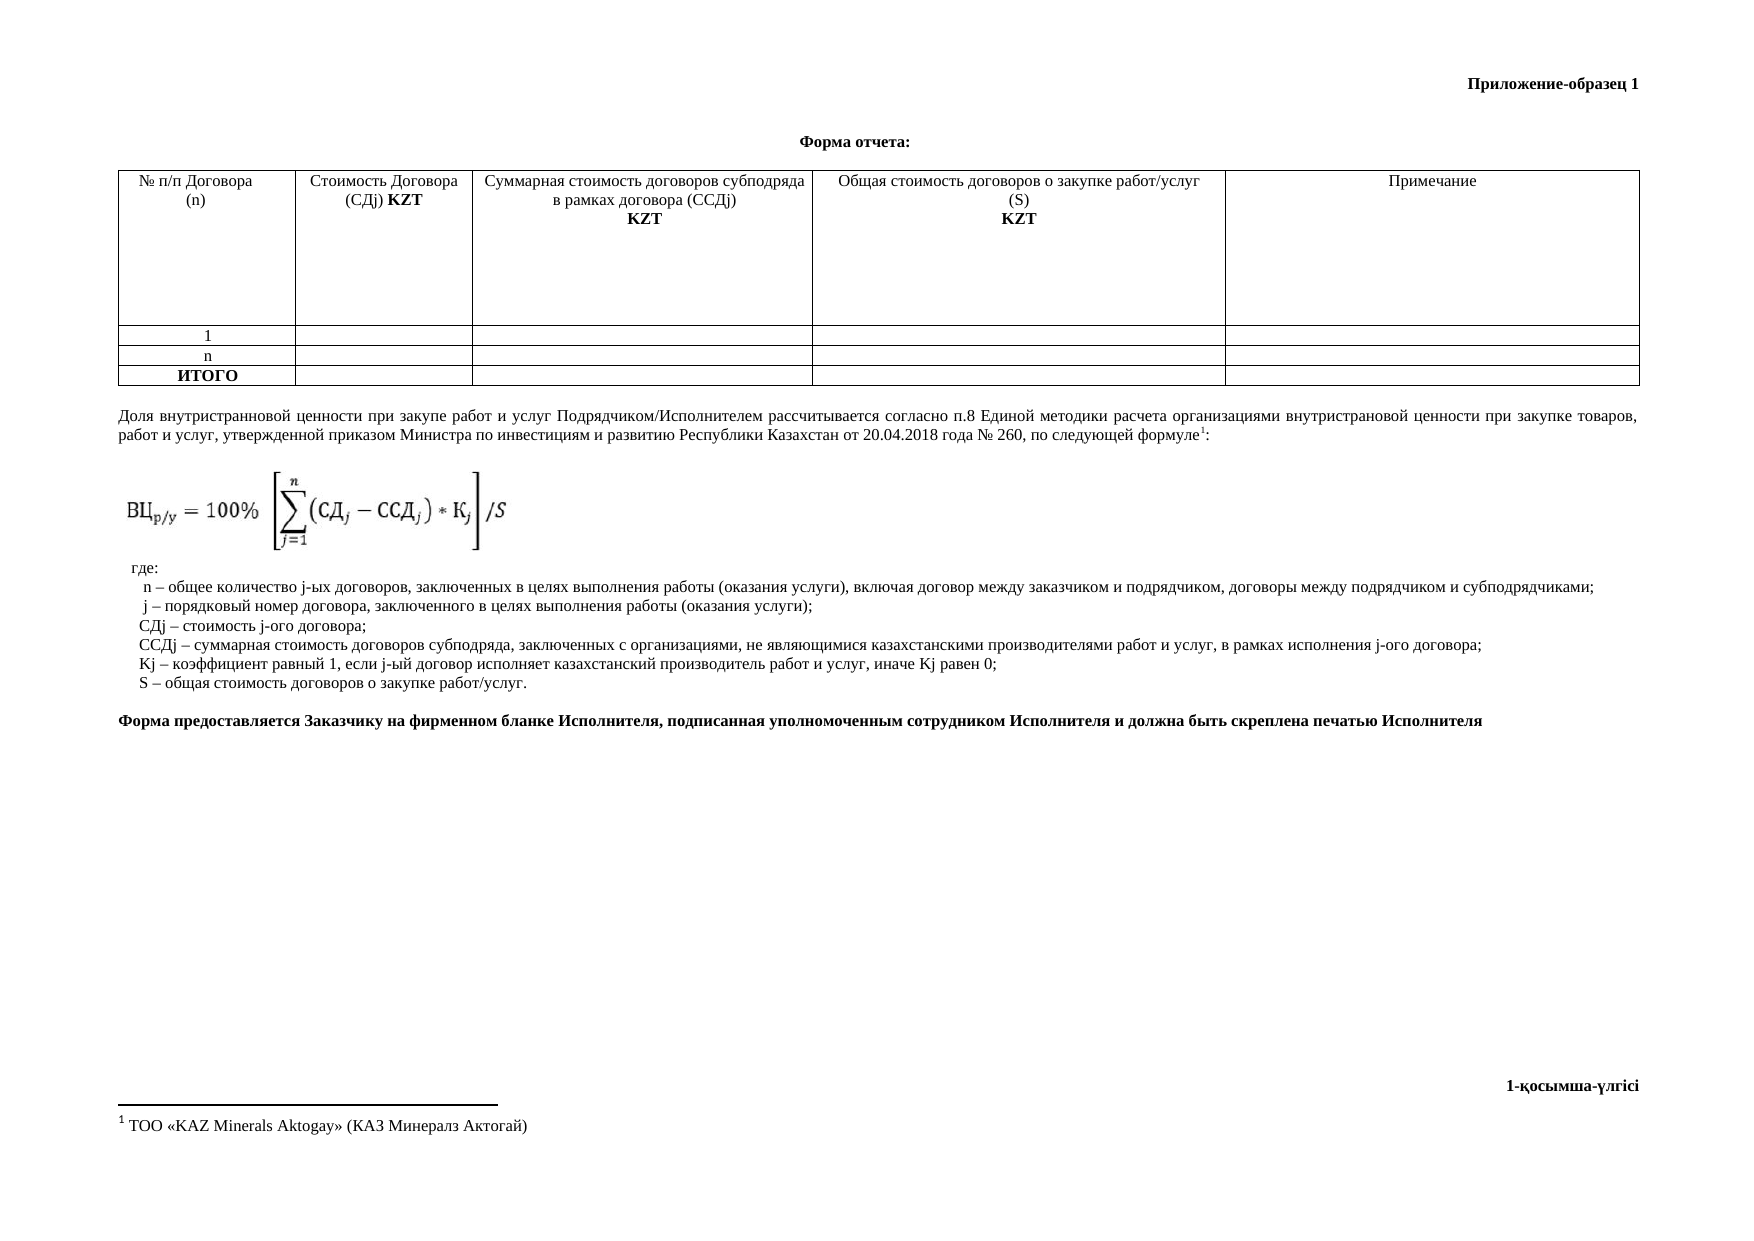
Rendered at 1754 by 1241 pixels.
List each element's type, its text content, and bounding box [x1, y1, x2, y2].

table_cell [1226, 326, 1639, 345]
text j – порядковый номер договора, заключенного в целях выполнения работы (оказания услуги); [118, 596, 1636, 615]
picture [118, 462, 512, 558]
table_header Общая стоимость договоров о закупке работ/услуг (S) KZT [813, 171, 1225, 324]
table_header Примечание [1226, 171, 1639, 324]
text СДj – стоимость j-ого договора; [118, 615, 1636, 634]
table_cell [473, 346, 812, 365]
table_cell [296, 326, 472, 345]
table_cell [813, 326, 1225, 345]
table_cell 1 [119, 326, 295, 345]
table_cell ИТОГО [119, 366, 295, 385]
text Форма отчета: [118, 131, 1592, 151]
text ССДj – суммарная стоимость договоров субподряда, заключенных с организациями, не являющимися казахстанскими производителями работ и услуг, в рамках исполнения j-ого договора; [118, 634, 1636, 654]
text n – общее количество j-ых договоров, заключенных в целях выполнения работы (оказания услуги), включая договор между заказчиком и подрядчиком, договоры между подрядчиком и субподрядчиками; [118, 577, 1636, 596]
table_header № п/п Договора (n) [119, 171, 295, 324]
text Kj – коэффициент равный 1, если j-ый договор исполняет казахстанский производитель работ и услуг, иначе Kj равен 0; [118, 654, 1636, 673]
text 1-қосымша-үлгісі [118, 1056, 1639, 1094]
table_cell [813, 346, 1225, 365]
table_cell [813, 366, 1225, 385]
table_cell [296, 366, 472, 385]
table_cell [473, 326, 812, 345]
text S – общая стоимость договоров о закупке работ/услуг. [118, 673, 1636, 692]
table_cell n [119, 346, 295, 365]
table_header Стоимость Договора (СДj) KZT [296, 171, 472, 324]
text Приложение-образец 1 [118, 74, 1639, 93]
text Доля внутристранновой ценности при закупе работ и услуг Подрядчиком/Исполнителем рассчитывается согласно п.8 Единой методики расчета организациями внутристрановой ценности при закупке товаров, работ и услуг, утвержденной приказом Министра по инвестициям и развитию Республики Казахстан от 20.04.2018 года № 260, по следующей формуле: [118, 405, 1639, 444]
text где: [118, 558, 1636, 577]
table_cell [296, 346, 472, 365]
table_cell [1226, 366, 1639, 385]
table_cell [1226, 346, 1639, 365]
table_header Суммарная стоимость договоров субподряда в рамках договора (ССДj) KZT [473, 171, 812, 324]
text Форма предоставляется Заказчику на фирменном бланке Исполнителя, подписанная уполномоченным сотрудником Исполнителя и должна быть скреплена печатью Исполнителя [118, 711, 1636, 730]
table_cell [473, 366, 812, 385]
